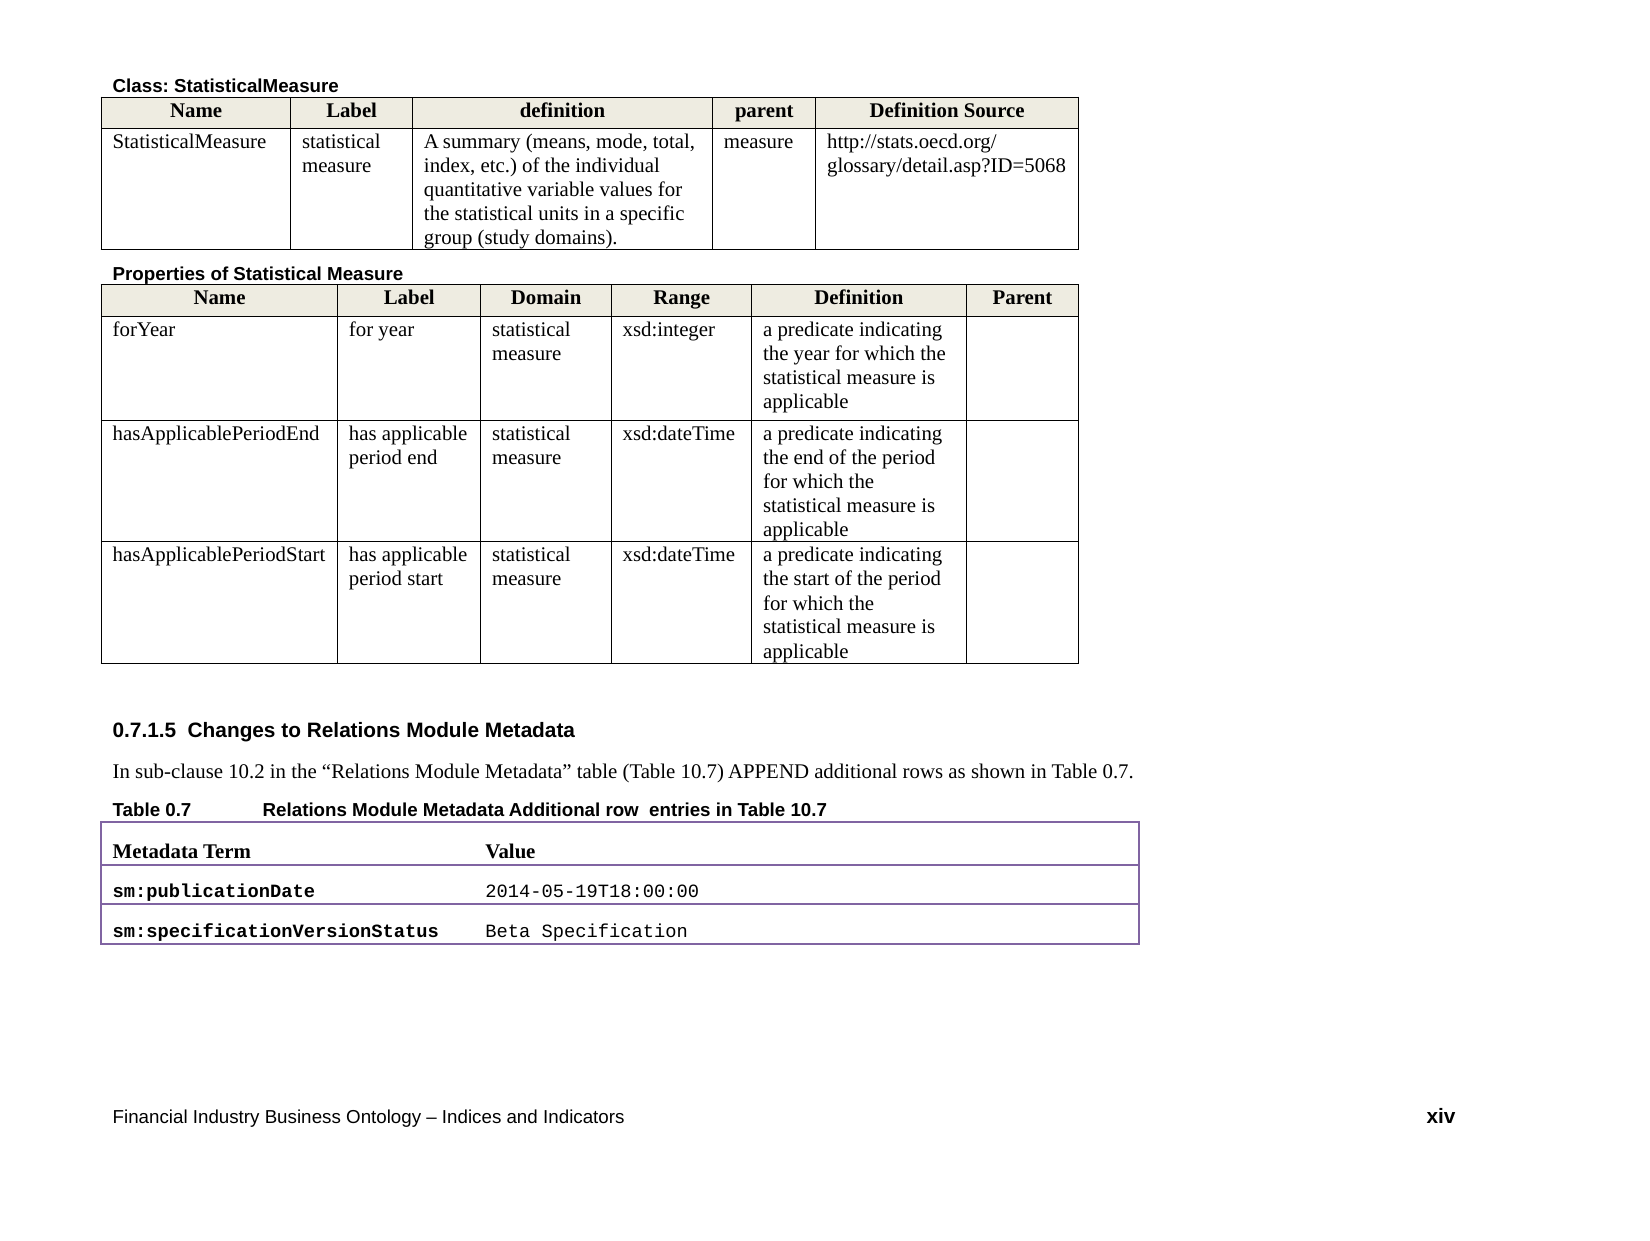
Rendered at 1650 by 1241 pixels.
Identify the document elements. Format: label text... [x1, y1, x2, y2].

table_cell measure [713, 129, 815, 249]
table_cell Beta Specification [474, 905, 1138, 943]
table_cell http://stats.oecd.org/ glossary/detail.asp?ID=5068 [816, 129, 1078, 249]
table_cell statistical measure [481, 542, 611, 663]
table_cell statistical measure [481, 421, 611, 541]
text Properties of Statistical Measure [112, 263, 1477, 284]
table_cell for year [338, 317, 480, 420]
table_header Name [102, 285, 337, 316]
table_cell a predicate indicating the start of the period for which the statistical measure is applicable [752, 542, 966, 663]
subtitle 0.7.1.5 Changes to Relations Module Metadata [112, 718, 1477, 742]
text Table 0.7 Relations Module Metadata Additional row entries in Table 10.7 [112, 799, 1477, 821]
table_header Domain [481, 285, 611, 316]
table_header Value [474, 823, 1138, 863]
table_header parent [713, 98, 815, 128]
table_cell [967, 317, 1078, 420]
table_cell hasApplicablePeriodEnd [102, 421, 337, 541]
table_cell A summary (means, mode, total, index, etc.) of the individual quantitative variable values for the statistical units in a specific group (study domains). [413, 129, 712, 249]
text In sub-clause 10.2 in the “Relations Module Metadata” table (Table 10.7) APPEND additional rows as shown in Table 0.7. [112, 758, 1477, 783]
table_cell a predicate indicating the year for which the statistical measure is applicable [752, 317, 966, 420]
table_cell has applicable period start [338, 542, 480, 663]
table_header Label [338, 285, 480, 316]
table_cell sm:specificationVersionStatus [102, 905, 474, 943]
table_header Definition Source [816, 98, 1078, 128]
table_header Metadata Term [102, 823, 474, 863]
table_cell [967, 421, 1078, 541]
table_header definition [413, 98, 712, 128]
table_cell xsd:dateTime [612, 542, 751, 663]
table_cell has applicable period end [338, 421, 480, 541]
table_cell xsd:dateTime [612, 421, 751, 541]
table_cell a predicate indicating the end of the period for which the statistical measure is applicable [752, 421, 966, 541]
text Class: StatisticalMeasure [112, 75, 1477, 97]
table_header Range [612, 285, 751, 316]
table_header Definition [752, 285, 966, 316]
table_cell StatisticalMeasure [102, 129, 290, 249]
table_cell [967, 542, 1078, 663]
table_header Name [102, 98, 290, 128]
table_cell statistical measure [481, 317, 611, 420]
table_header Parent [967, 285, 1078, 316]
table_header Label [291, 98, 412, 128]
table_cell statistical measure [291, 129, 412, 249]
table_cell 2014-05-19T18:00:00 [474, 866, 1138, 903]
table_cell sm:publicationDate [102, 866, 474, 903]
table_cell forYear [102, 317, 337, 420]
table_cell hasApplicablePeriodStart [102, 542, 337, 663]
table_cell xsd:integer [612, 317, 751, 420]
